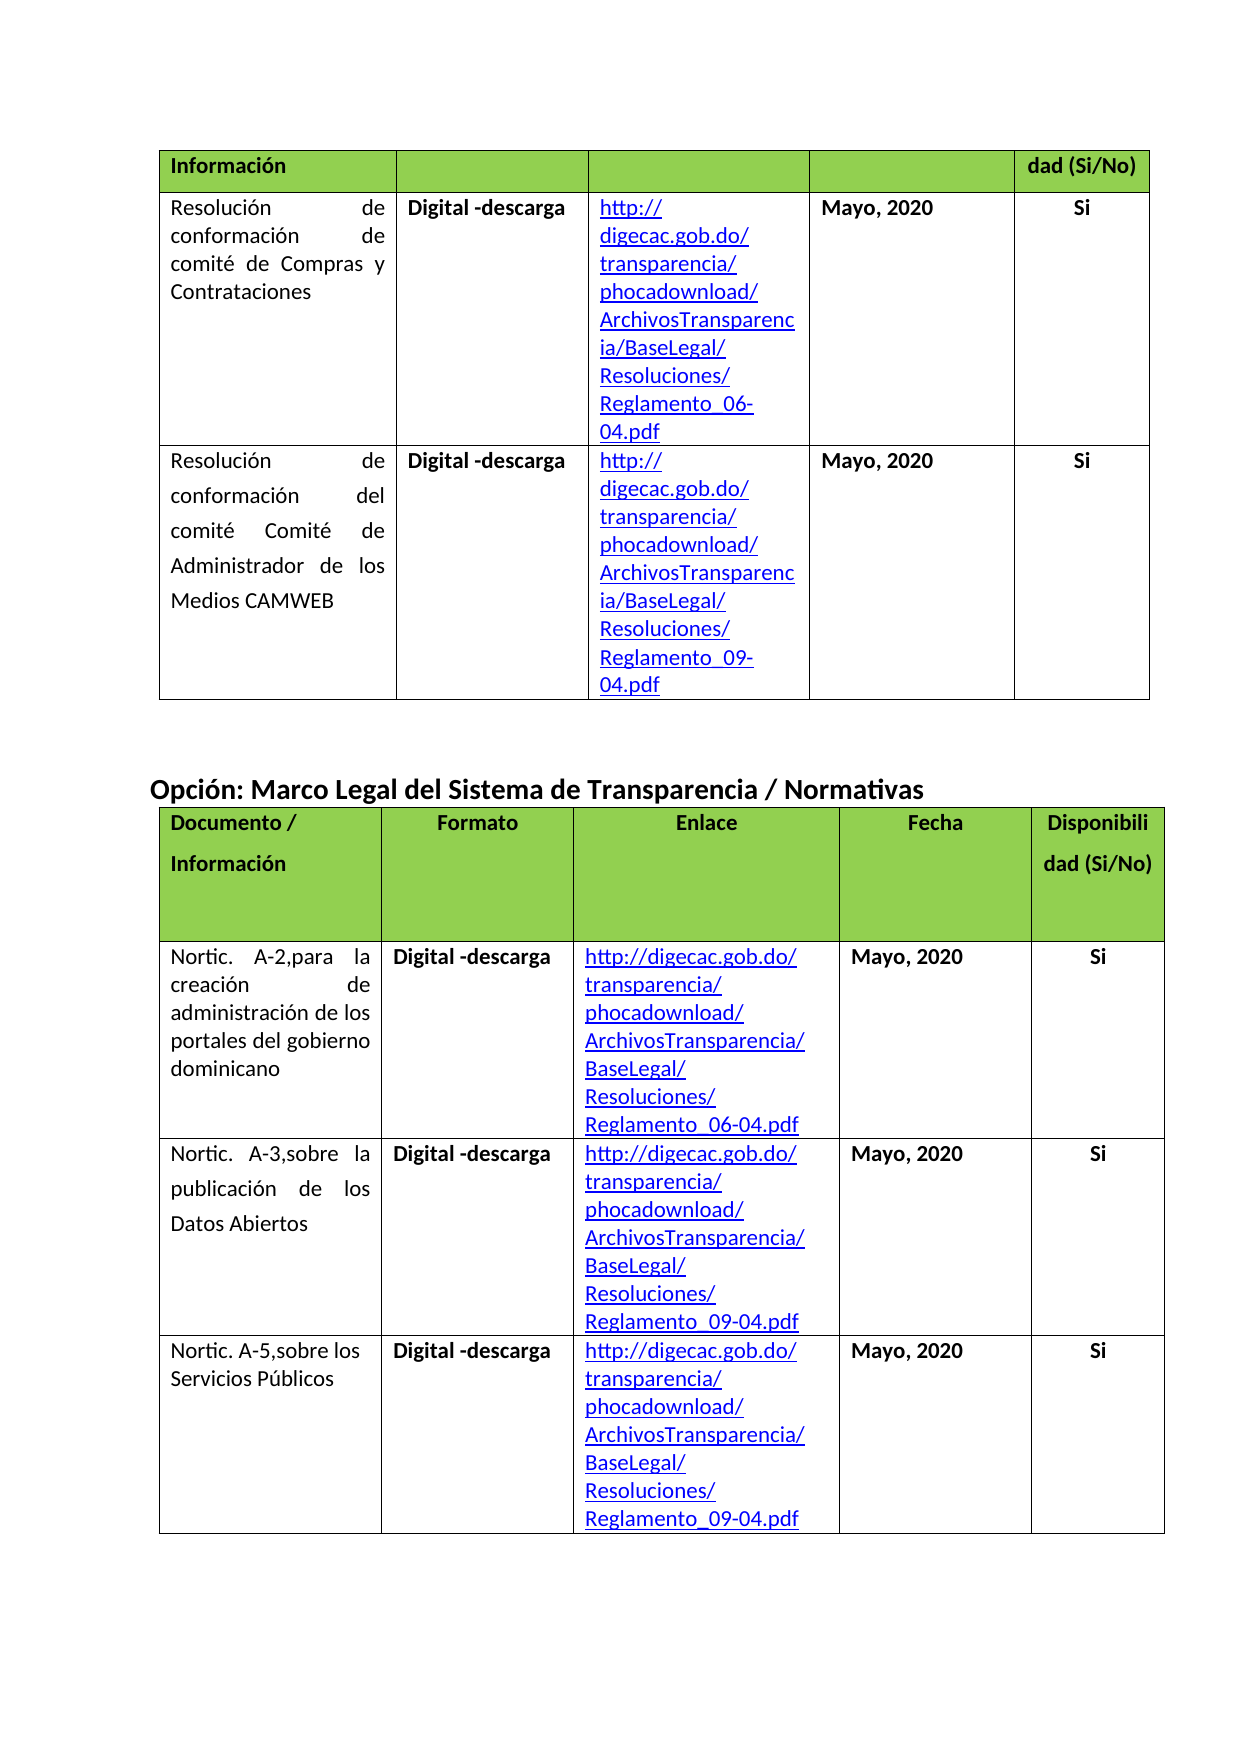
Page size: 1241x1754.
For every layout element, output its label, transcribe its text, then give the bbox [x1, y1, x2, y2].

table_header Formato [382, 808, 573, 941]
table_cell Digital -descarga [382, 1336, 573, 1532]
table_cell Si [1032, 1139, 1164, 1335]
table_header Fecha [840, 808, 1031, 941]
table_cell Si [1015, 446, 1149, 699]
table_header Enlace [589, 151, 809, 192]
text Opción: Marco Legal del Sistema de Transparencia / Normativas [150, 771, 1090, 807]
table_cell Nortic. A-5,sobre los Servicios Públicos [160, 1336, 381, 1532]
table_cell Mayo, 2020 [840, 942, 1031, 1138]
table_header Formato [397, 151, 588, 192]
table_cell Resolución de conformación de comité de Compras y Contrataciones [160, 193, 396, 445]
table_cell Si [1032, 942, 1164, 1138]
table_cell http://digecac.gob.do/transparencia/phocadownload/ArchivosTransparencia/BaseLegal/Resoluciones/Reglamento_09-04.pdf [574, 1336, 839, 1532]
table_cell Nortic. A-2,para la creación de administración de los portales del gobierno dominicano [160, 942, 381, 1138]
table_cell Mayo, 2020 [840, 1336, 1031, 1532]
table_header Fecha [810, 151, 1014, 192]
table_cell Resolución de conformación del comité Comité de Administrador de los Medios CAMWEB [160, 446, 396, 699]
table_cell Mayo, 2020 [810, 446, 1014, 699]
table_cell Si [1015, 193, 1149, 445]
table_cell Si [1032, 1336, 1164, 1532]
table_cell http://digecac.gob.do/transparencia/phocadownload/ArchivosTransparencia/BaseLegal/Resoluciones/Reglamento_09-04.pdf [574, 1139, 839, 1335]
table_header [160, 151, 396, 192]
table_cell http://digecac.gob.do/transparencia/phocadownload/ArchivosTransparencia/BaseLegal/Resoluciones/Reglamento_06-04.pdf [589, 193, 809, 445]
table_header Enlace [574, 808, 839, 941]
table_cell Mayo, 2020 [840, 1139, 1031, 1335]
table_header Disponibilidad (Si/No) [1032, 808, 1164, 941]
table_cell Mayo, 2020 [810, 193, 1014, 445]
table_cell http://digecac.gob.do/transparencia/phocadownload/ArchivosTransparencia/BaseLegal/Resoluciones/Reglamento_06-04.pdf [574, 942, 839, 1138]
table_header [1015, 151, 1149, 192]
table_cell Digital -descarga [397, 446, 588, 699]
table_cell Nortic. A-3,sobre la publicación de los Datos Abiertos [160, 1139, 381, 1335]
table_cell Digital -descarga [382, 942, 573, 1138]
table_header Documento / Información [160, 808, 381, 941]
table_cell http://digecac.gob.do/transparencia/phocadownload/ArchivosTransparencia/BaseLegal/Resoluciones/Reglamento_09-04.pdf [589, 446, 809, 699]
table_cell Digital -descarga [397, 193, 588, 445]
table_cell Digital -descarga [382, 1139, 573, 1335]
